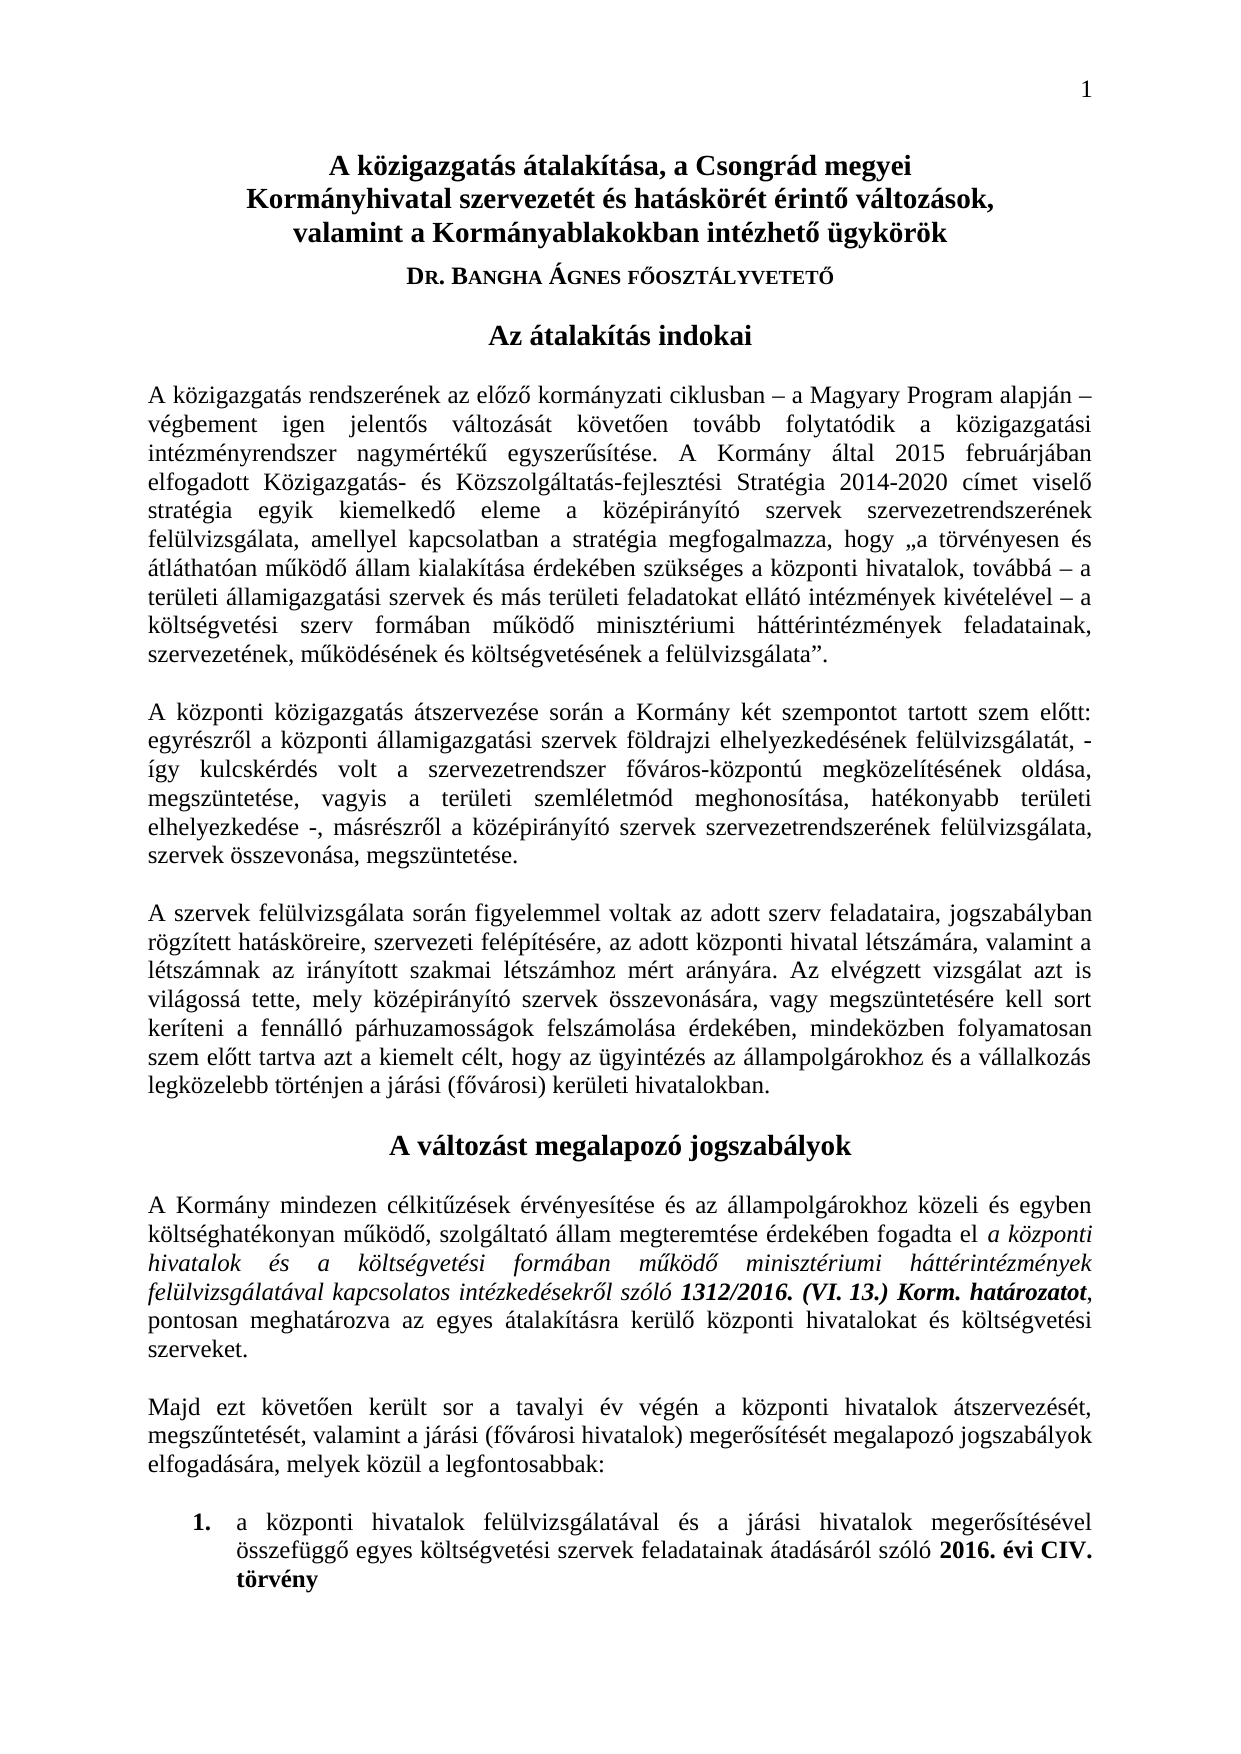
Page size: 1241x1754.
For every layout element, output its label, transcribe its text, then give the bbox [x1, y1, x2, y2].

text A szervek felülvizsgálata során figyelemmel voltak az adott szerv feladataira, jogszabályban rögzített hatásköreire, szervezeti felépítésére, az adott központi hivatal létszámára, valamint a létszámnak az irányított szakmai létszámhoz mért arányára. Az elvégzett vizsgálat azt is világossá tette, mely középirányító szervek összevonására, vagy megszüntetésére kell sort keríteni a fennálló párhuzamosságok felszámolása érdekében, mindeközben folyamatosan szem előtt tartva azt a kiemelt célt, hogy az ügyintézés az állampolgárokhoz és a vállalkozás legközelebb történjen a járási (fővárosi) kerületi hivatalokban. [148, 898, 1093, 1099]
text Dr. Bangha Ágnes főosztályvetető [148, 261, 1093, 289]
text Az átalakítás indokai [236, 318, 1004, 352]
text A közigazgatás rendszerének az előző kormányzati ciklusban – a Magyary Program alapján –végbement igen jelentős változását követően tovább folytatódik a közigazgatási intézményrendszer nagymértékű egyszerűsítése. A Kormány által 2015 februárjában elfogadott Közigazgatás- és Közszolgáltatás-fejlesztési Stratégia 2014-2020 címet viselő stratégia egyik kiemelkedő eleme a középirányító szervek szervezetrendszerének felülvizsgálata, amellyel kapcsolatban a stratégia megfogalmazza, hogy „a törvényesen és átláthatóan működő állam kialakítása érdekében szükséges a központi hivatalok, továbbá – a területi államigazgatási szervek és más területi feladatokat ellátó intézmények kivételével – a költségvetési szerv formában működő minisztériumi háttérintézmények feladatainak, szervezetének, működésének és költségvetésének a felülvizsgálata”. [148, 381, 1093, 668]
text A Kormány mindezen célkitűzések érvényesítése és az állampolgárokhoz közeli és egyben költséghatékonyan működő, szolgáltató állam megteremtése érdekében fogadta el a központi hivatalok és a költségvetési formában működő minisztériumi háttérintézmények felülvizsgálatával kapcsolatos intézkedésekről szóló 1312/2016. (VI. 13.) Korm. határozatot, pontosan meghatározva az egyes átalakításra kerülő központi hivatalokat és költségvetési szerveket. [148, 1190, 1093, 1363]
text A központi közigazgatás átszervezése során a Kormány két szempontot tartott szem előtt: egyrészről a központi államigazgatási szervek földrajzi elhelyezkedésének felülvizsgálatát, - így kulcskérdés volt a szervezetrendszer főváros-központú megközelítésének oldása, megszüntetése, vagyis a területi szemléletmód meghonosítása, hatékonyabb területi elhelyezkedése -, másrészről a középirányító szervek szervezetrendszerének felülvizsgálata, szervek összevonása, megszüntetése. [148, 697, 1093, 869]
text Majd ezt követően került sor a tavalyi év végén a központi hivatalok átszervezését, megszűntetését, valamint a járási (fővárosi hivatalok) megerősítését megalapozó jogszabályok elfogadására, melyek közül a legfontosabbak: [148, 1392, 1093, 1478]
list a központi hivatalok felülvizsgálatával és a járási hivatalok megerősítésével összefüggő egyes költségvetési szervek feladatainak átadásáról szóló 2016. évi CIV. törvény [192, 1507, 1093, 1593]
text A közigazgatás átalakítása, a Csongrád megyei Kormányhivatal szervezetét és hatáskörét érintő változások, valamint a Kormányablakokban intézhető ügykörök [236, 148, 1004, 248]
text A változást megalapozó jogszabályok [236, 1128, 1004, 1162]
